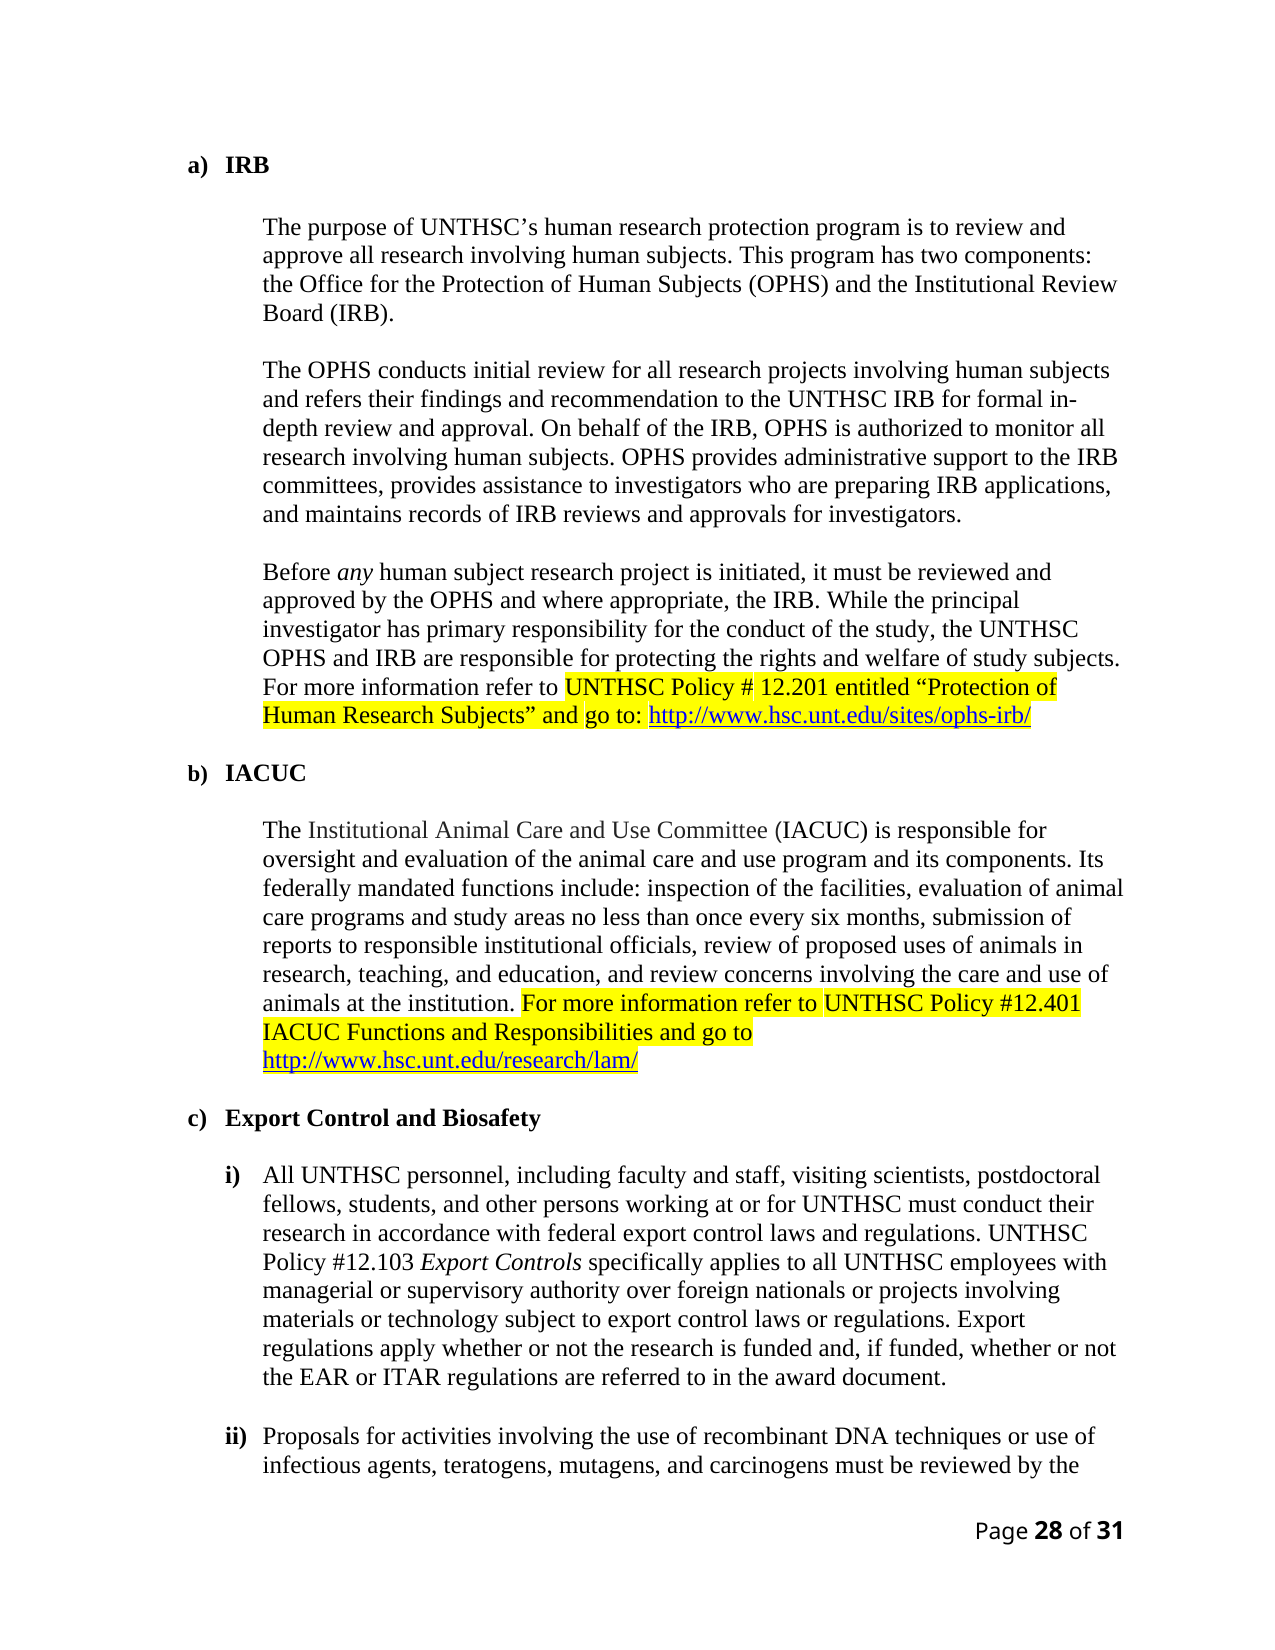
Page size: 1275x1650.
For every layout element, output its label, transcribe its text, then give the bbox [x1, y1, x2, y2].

list Export Control and Biosafety [187, 1103, 1125, 1132]
list The purpose of UNTHSC’s human research protection program is to review and approve all research involving human subjects. This program has two components: the Office for the Protection of Human Subjects (OPHS) and the Institutional Review Board (IRB). [262, 212, 1125, 327]
list IRB [187, 150, 1125, 179]
list IACUC [187, 758, 1125, 787]
list The Institutional Animal Care and Use Committee (IACUC) is responsible for oversight and evaluation of the animal care and use program and its components. Its federally mandated functions include: inspection of the facilities, evaluation of animal care programs and study areas no less than once every six months, submission of reports to responsible institutional officials, review of proposed uses of animals in research, teaching, and education, and review concerns involving the care and use of animals at the institution. For more information refer to UNTHSC Policy #12.401 IACUC Functions and Responsibilities and go to http://www.hsc.unt.edu/research/lam/ [262, 816, 1125, 1074]
list The OPHS conducts initial review for all research projects involving human subjects and refers their findings and recommendation to the UNTHSC IRB for formal in-depth review and approval. On behalf of the IRB, OPHS is authorized to monitor all research involving human subjects. OPHS provides administrative support to the IRB committees, provides assistance to investigators who are preparing IRB applications, and maintains records of IRB reviews and approvals for investigators. [262, 356, 1125, 528]
list All UNTHSC personnel, including faculty and staff, visiting scientists, postdoctoral fellows, students, and other persons working at or for UNTHSC must conduct their research in accordance with federal export control laws and regulations. UNTHSC Policy #12.103 Export Controls specifically applies to all UNTHSC employees with managerial or supervisory authority over foreign nationals or projects involving materials or technology subject to export control laws or regulations. Export regulations apply whether or not the research is funded and, if funded, whether or not the EAR or ITAR regulations are referred to in the award document. [225, 1161, 1125, 1391]
list Before any human subject research project is initiated, it must be reviewed and approved by the OPHS and where appropriate, the IRB. While the principal investigator has primary responsibility for the conduct of the study, the UNTHSC OPHS and IRB are responsible for protecting the rights and welfare of study subjects. For more information refer to UNTHSC Policy # 12.201 entitled “Protection of Human Research Subjects” and go to: http://www.hsc.unt.edu/sites/ophs-irb/ [262, 557, 1125, 729]
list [225, 1421, 1125, 1478]
